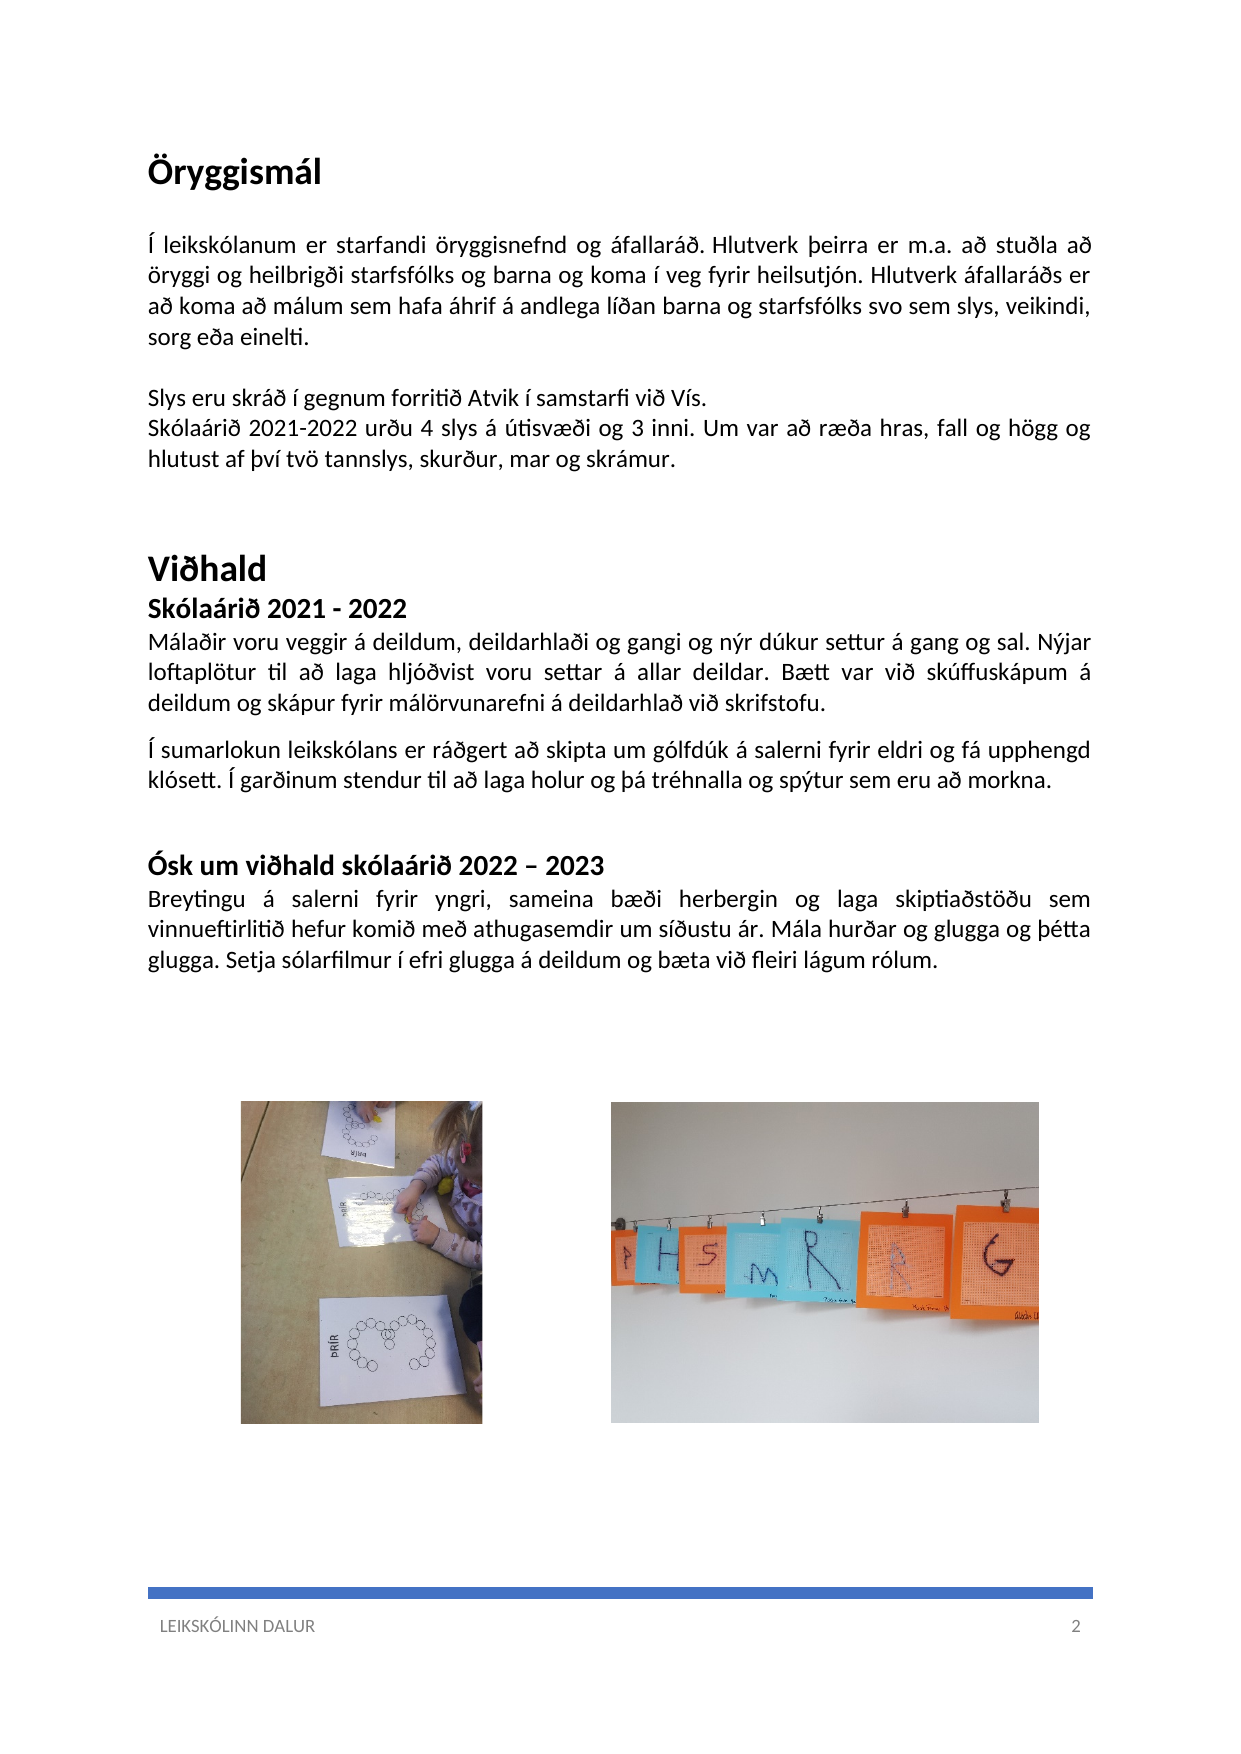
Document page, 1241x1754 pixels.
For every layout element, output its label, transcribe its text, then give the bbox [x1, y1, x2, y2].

text Breytingu á salerni fyrir yngri, sameina bæði herbergin og laga skiptiaðstöðu sem vinnueftirlitið hefur komið með athugasemdir um síðustu ár. Mála hurðar og glugga og þétta glugga. Setja sólarfilmur í efri glugga á deildum og bæta við fleiri lágum rólum. [148, 883, 1093, 975]
text Í leikskólanum er starfandi öryggisnefnd og áfallaráð. Hlutverk þeirra er m.a. að stuðla að öryggi og heilbrigði starfsfólks og barna og koma í veg fyrir heilsutjón. Hlutverk áfallaráðs er að koma að málum sem hafa áhrif á andlega líðan barna og starfsfólks svo sem slys, veikindi, sorg eða einelti. [148, 229, 1093, 351]
text Slys eru skráð í gegnum forritið Atvik í samstarfi við Vís. [148, 382, 1093, 412]
text Skólaárið 2021-2022 urðu 4 slys á útisvæði og 3 inni. Um var að ræða hras, fall og högg og hlutust af því tvö tannslys, skurður, mar og skrámur. [148, 412, 1093, 473]
text Viðhald [148, 544, 1093, 590]
text Öryggismál [148, 148, 1093, 193]
picture [240, 1101, 483, 1424]
text Málaðir voru veggir á deildum, deildarhlaði og gangi og nýr dúkur settur á gang og sal. Nýjar loftaplötur til að laga hljóðvist voru settar á allar deildar. Bætt var við skúffuskápum á deildum og skápur fyrir málörvunarefni á deildarhlað við skrifstofu. [148, 626, 1093, 717]
picture [611, 1102, 1039, 1423]
text Ósk um viðhald skólaárið 2022 – 2023 [148, 847, 1093, 883]
text Í sumarlokun leikskólans er ráðgert að skipta um gólfdúk á salerni fyrir eldri og fá upphengd klósett. Í garðinum stendur til að laga holur og þá tréhnalla og spýtur sem eru að morkna. [148, 734, 1093, 795]
text Skólaárið 2021 - 2022 [148, 590, 1093, 626]
